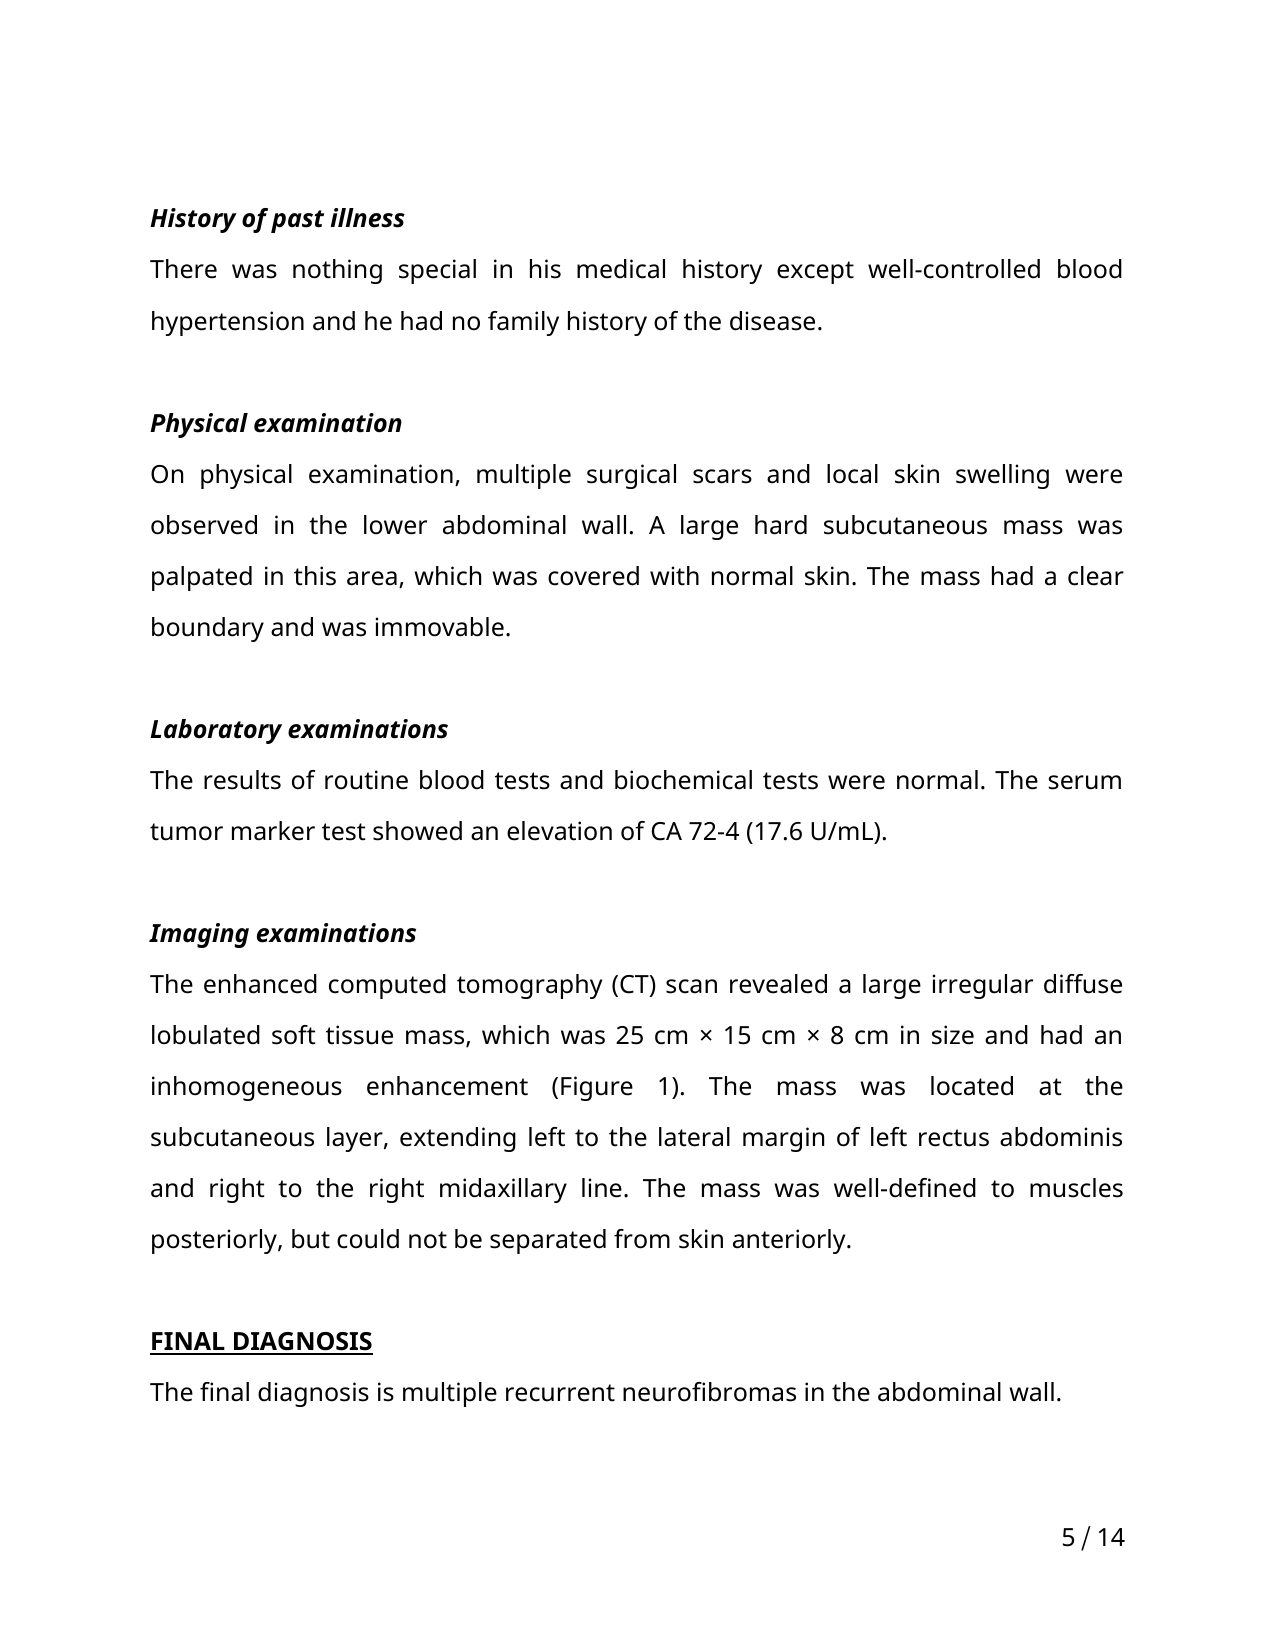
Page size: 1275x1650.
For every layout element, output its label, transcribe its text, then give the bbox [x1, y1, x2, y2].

text Physical examination [150, 405, 1125, 439]
text Imaging examinations [150, 916, 1125, 950]
text The results of routine blood tests and biochemical tests were normal. The serum tumor marker test showed an elevation of CA 72-4 (17.6 U/mL). [150, 762, 1125, 848]
text History of past illness [150, 201, 1125, 235]
text There was nothing special in his medical history except well-controlled blood hypertension and he had no family history of the disease. [150, 252, 1125, 337]
text FINAL DIAGNOSIS [150, 1324, 1125, 1358]
text The enhanced computed tomography (CT) scan revealed a large irregular diffuse lobulated soft tissue mass, which was 25 cm × 15 cm × 8 cm in size and had an inhomogeneous enhancement (Figure 1). The mass was located at the subcutaneous layer, extending left to the lateral margin of left rectus abdominis and right to the right midaxillary line. The mass was well-defined to muscles posteriorly, but could not be separated from skin anteriorly. [150, 967, 1125, 1256]
text Laboratory examinations [150, 711, 1125, 746]
text The final diagnosis is multiple recurrent neurofibromas in the abdominal wall. [150, 1375, 1125, 1409]
text On physical examination, multiple surgical scars and local skin swelling were observed in the lower abdominal wall. A large hard subcutaneous mass was palpated in this area, which was covered with normal skin. The mass had a clear boundary and was immovable. [150, 456, 1125, 643]
